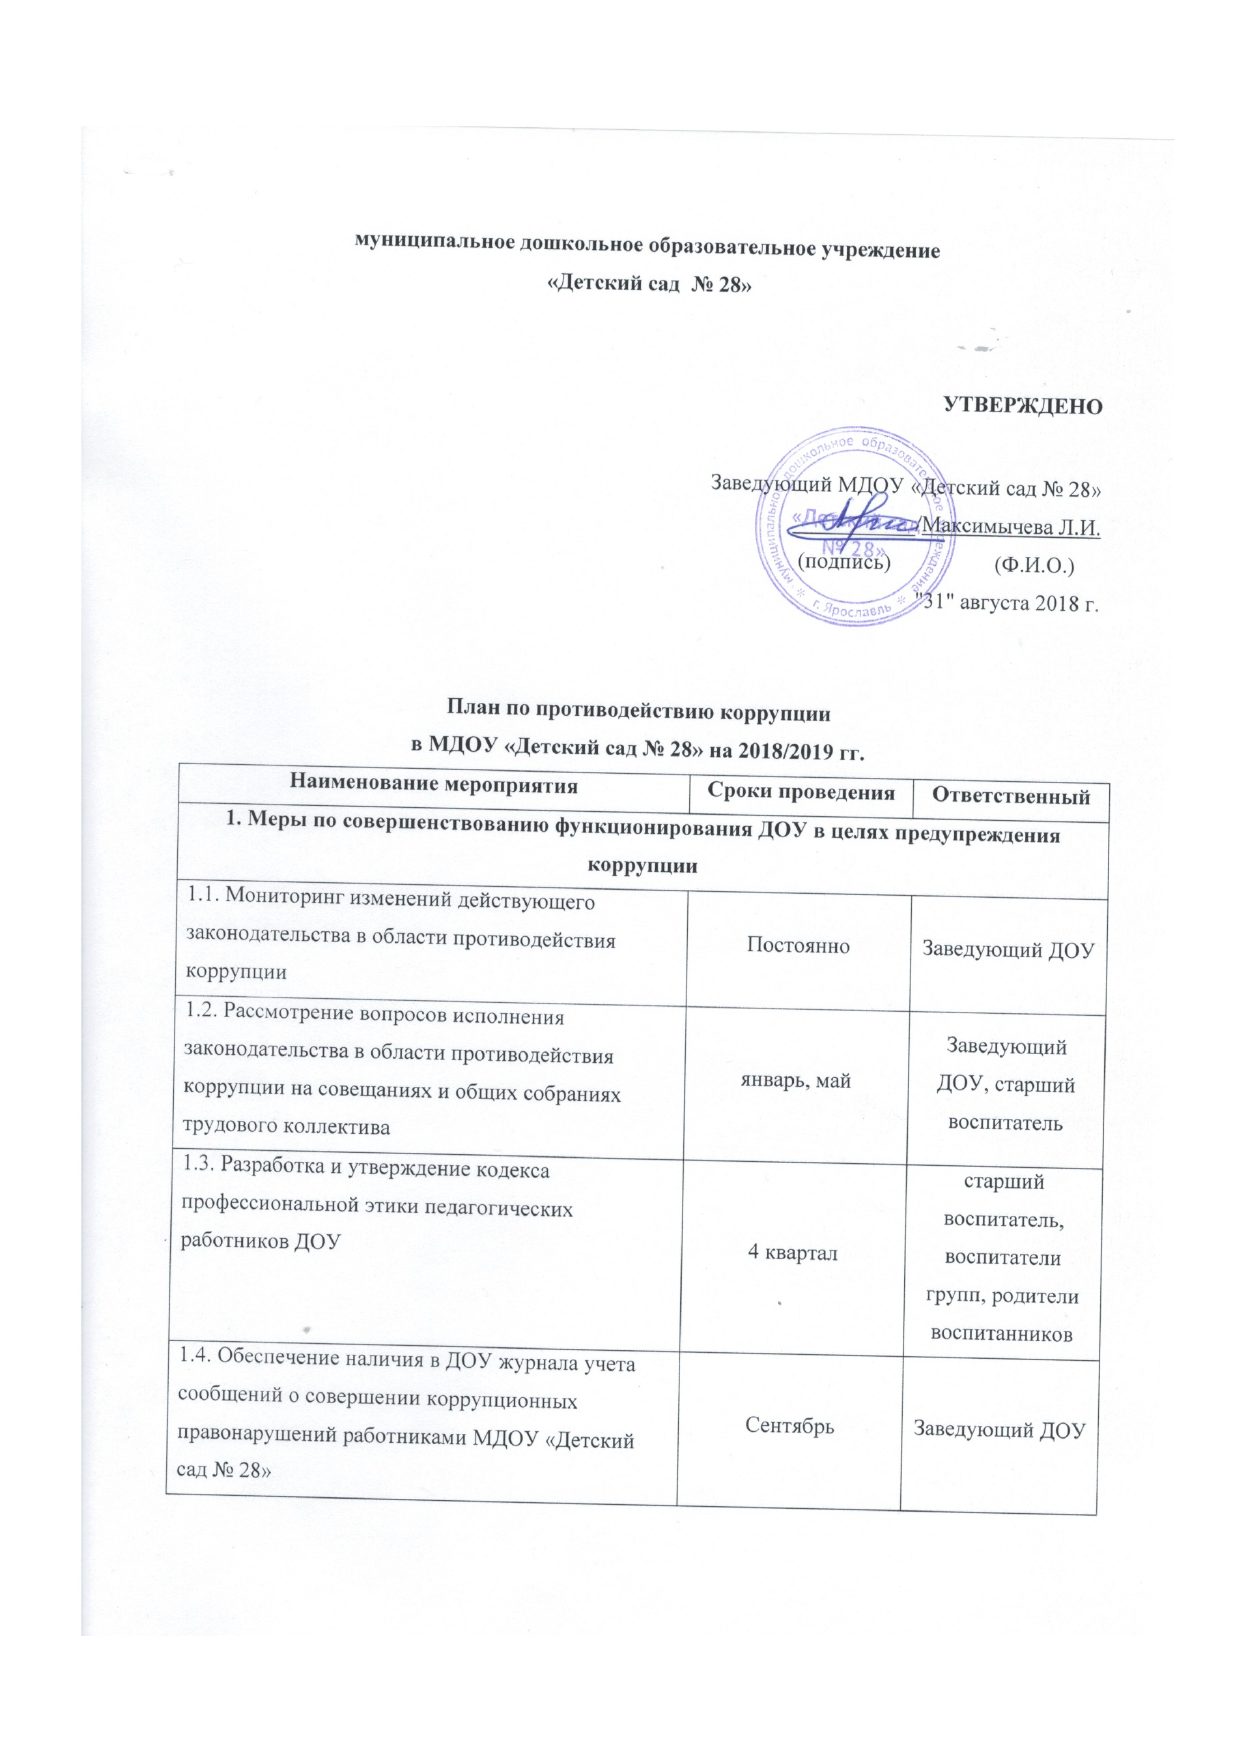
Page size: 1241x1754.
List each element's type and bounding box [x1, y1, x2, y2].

picture [73, 118, 1175, 1636]
